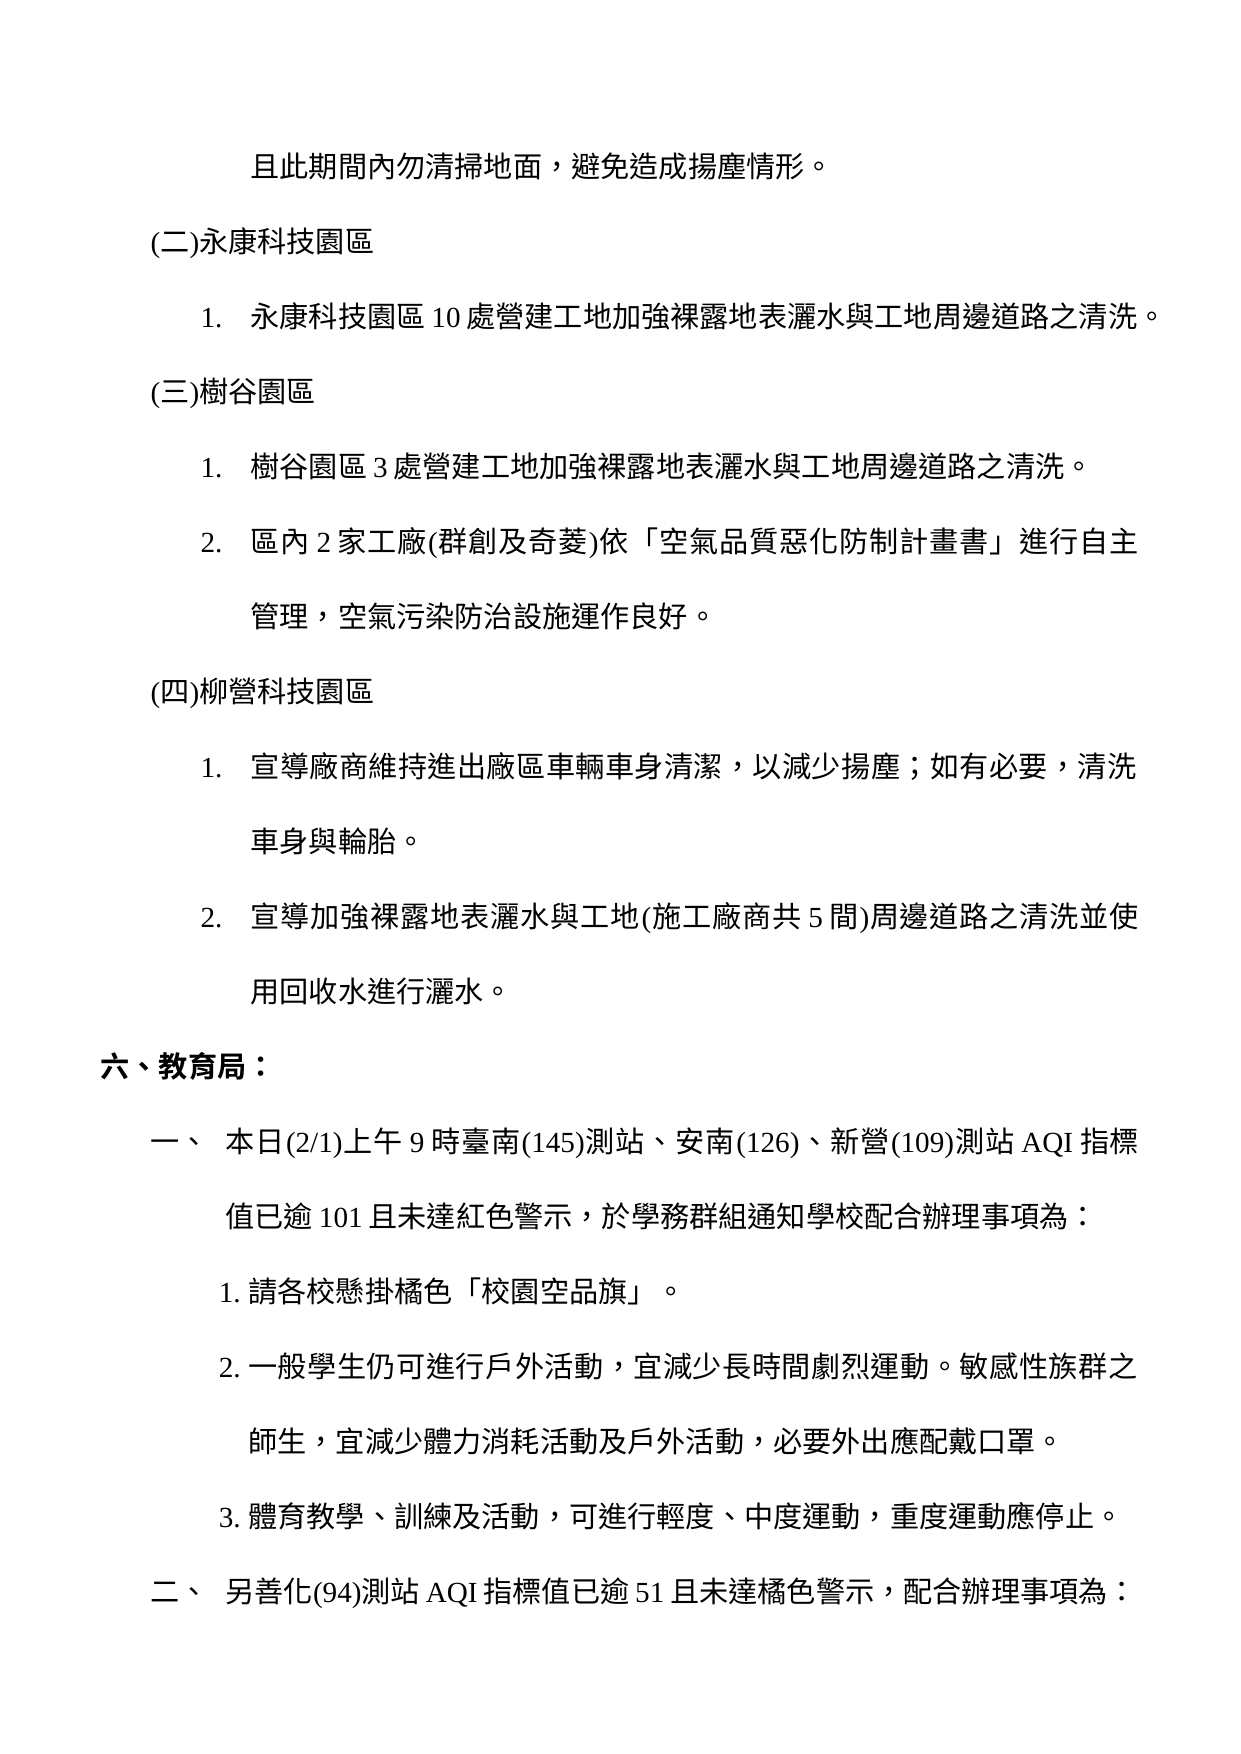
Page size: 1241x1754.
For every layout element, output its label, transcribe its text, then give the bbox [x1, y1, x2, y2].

list 請各校懸掛橘色「校園空品旗」。 [218, 1252, 1140, 1327]
list 樹谷園區3處營建工地加強裸露地表灑水與工地周邊道路之清洗。 [200, 427, 1140, 502]
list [200, 127, 1140, 202]
list 宣導廠商維持進出廠區車輛車身清潔，以減少揚塵；如有必要，清洗車身與輪胎。 [200, 727, 1140, 877]
list 教育局： [100, 1027, 1140, 1102]
list 另善化(94)測站AQI指標值已逾51且未達橘色警示，配合辦理事項為： [150, 1552, 1140, 1627]
list 本日(2/1)上午9時臺南(145)測站、安南(126)、新營(109)測站AQI指標值已逾101且未達紅色警示，於學務群組通知學校配合辦理事項為： [150, 1102, 1140, 1252]
list (三)樹谷園區 [150, 352, 1140, 427]
list 一般學生仍可進行戶外活動，宜減少長時間劇烈運動。敏感性族群之師生，宜減少體力消耗活動及戶外活動，必要外出應配戴口罩。 [218, 1327, 1140, 1477]
list 永康科技園區10處營建工地加強裸露地表灑水與工地周邊道路之清洗。 [200, 277, 1140, 352]
list 宣導加強裸露地表灑水與工地(施工廠商共5間)周邊道路之清洗並使用回收水進行灑水。 [200, 877, 1140, 1027]
list (四)柳營科技園區 [150, 652, 1140, 727]
list 區內2家工廠(群創及奇菱)依「空氣品質惡化防制計畫書」進行自主管理，空氣污染防治設施運作良好。 [200, 502, 1140, 652]
list (二)永康科技園區 [150, 202, 1140, 277]
list 體育教學、訓練及活動，可進行輕度、中度運動，重度運動應停止。 [218, 1477, 1140, 1552]
